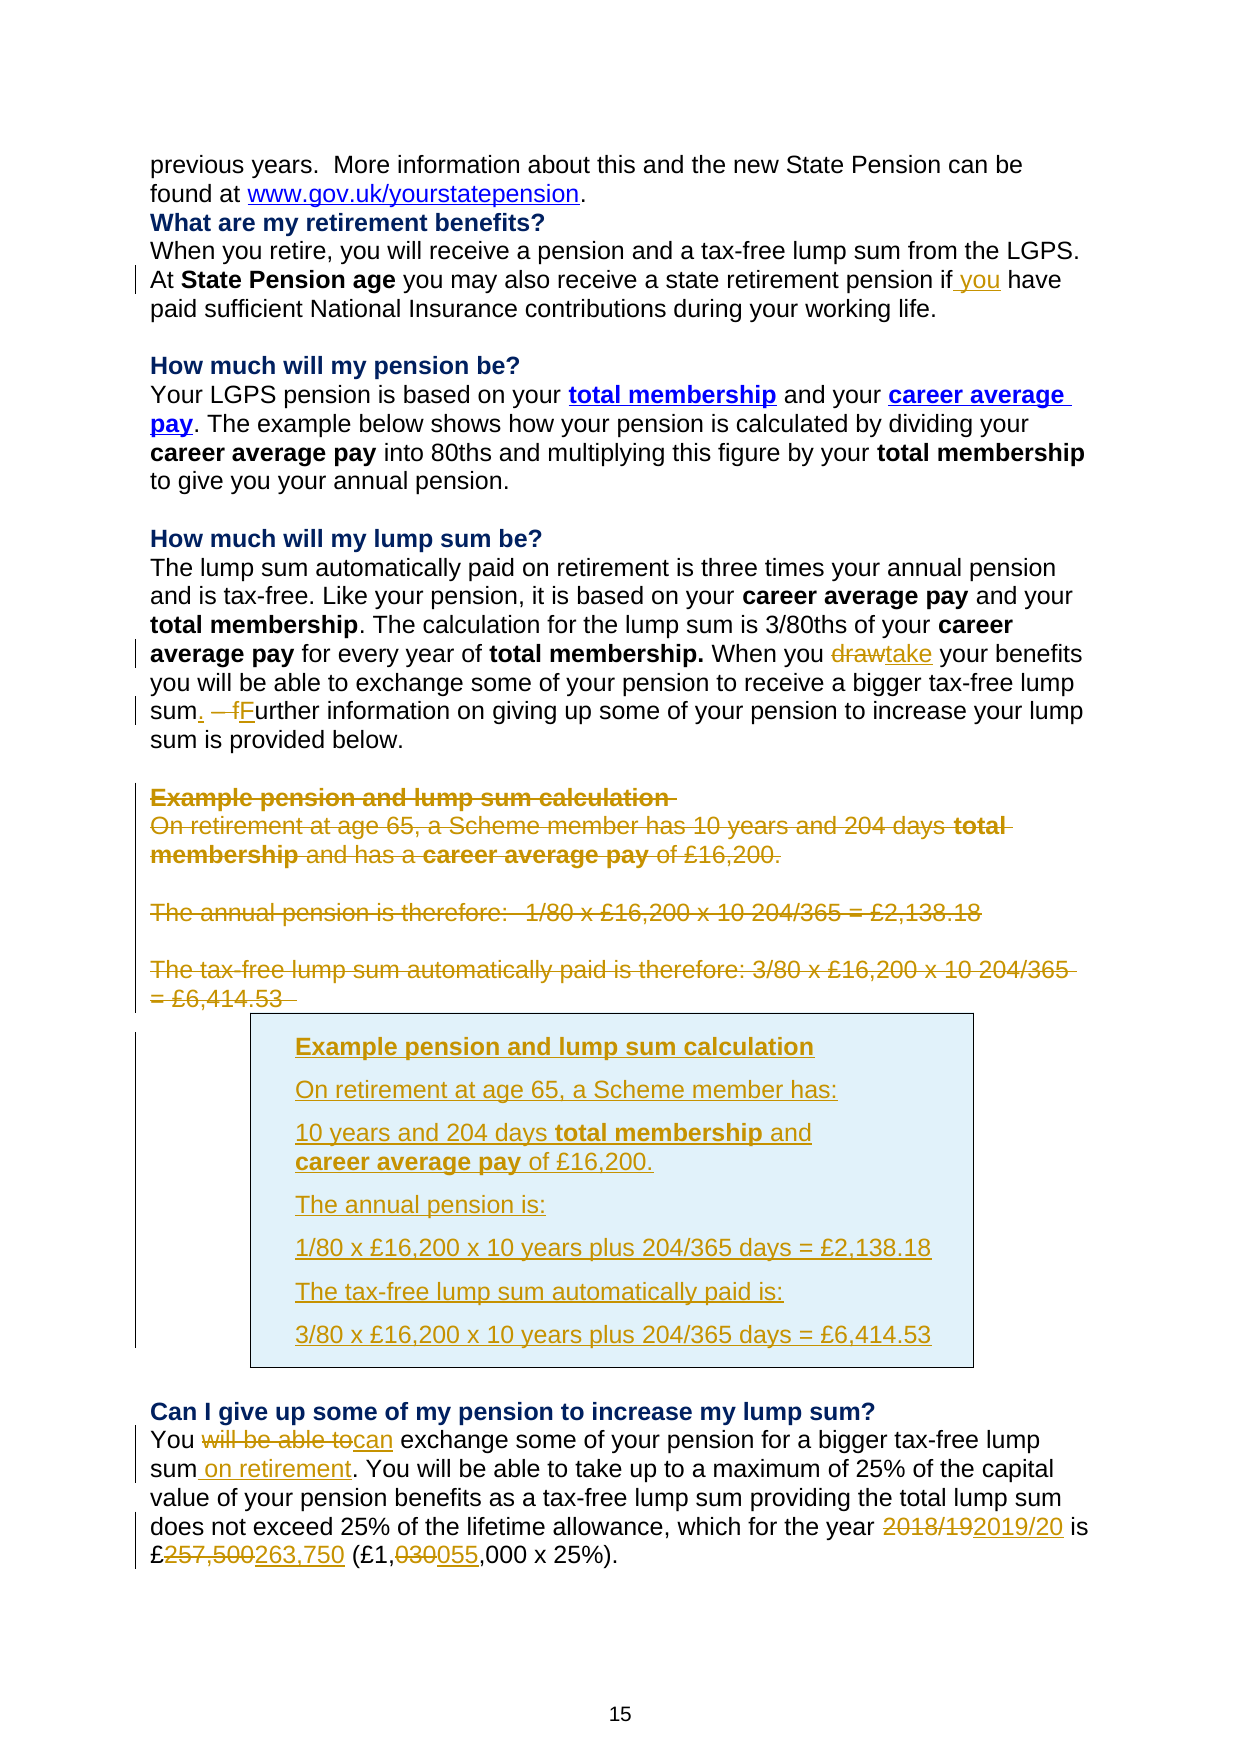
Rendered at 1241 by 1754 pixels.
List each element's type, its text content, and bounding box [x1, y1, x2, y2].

text Can I give up some of my pension to increase my lump sum? [150, 1397, 1090, 1425]
text How much will my pension be? [150, 351, 1090, 380]
text When you retire, you will receive a pension and a tax-free lump sum from the LGPS. At State Pension age you may also receive a state retirement pension if have paid sufficient National Insurance contributions during your working life. [150, 236, 1090, 322]
text Your LGPS pension is based on your total membership and your career average pay. The example below shows how your pension is calculated by dividing your career average pay into 80ths and multiplying this figure by your total membership to give you your annual pension. [150, 380, 1090, 495]
text What are my retirement benefits? [150, 207, 1090, 236]
text The lump sum automatically paid on retirement is three times your annual pension and is tax-free. Like your pension, it is based on your career average pay and your total membership. The calculation for the lump sum is 3/80ths of your career average pay for every year of total membership. When you your benefits you will be able to exchange some of your pension to receive a bigger tax-free lump sum urther information on giving up some of your pension to increase your lump sum is provided below. [150, 552, 1090, 754]
text You exchange some of your pension for a bigger tax-free lump sum. You will be able to take up to a maximum of 25% of the capital value of your pension benefits as a tax-free lump sum providing the total lump sum does not exceed 25% of the lifetime allowance, which for the year is £ (£1,,000 x 25%). [150, 1425, 1090, 1569]
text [150, 150, 1090, 207]
text How much will my lump sum be? [150, 524, 1090, 552]
